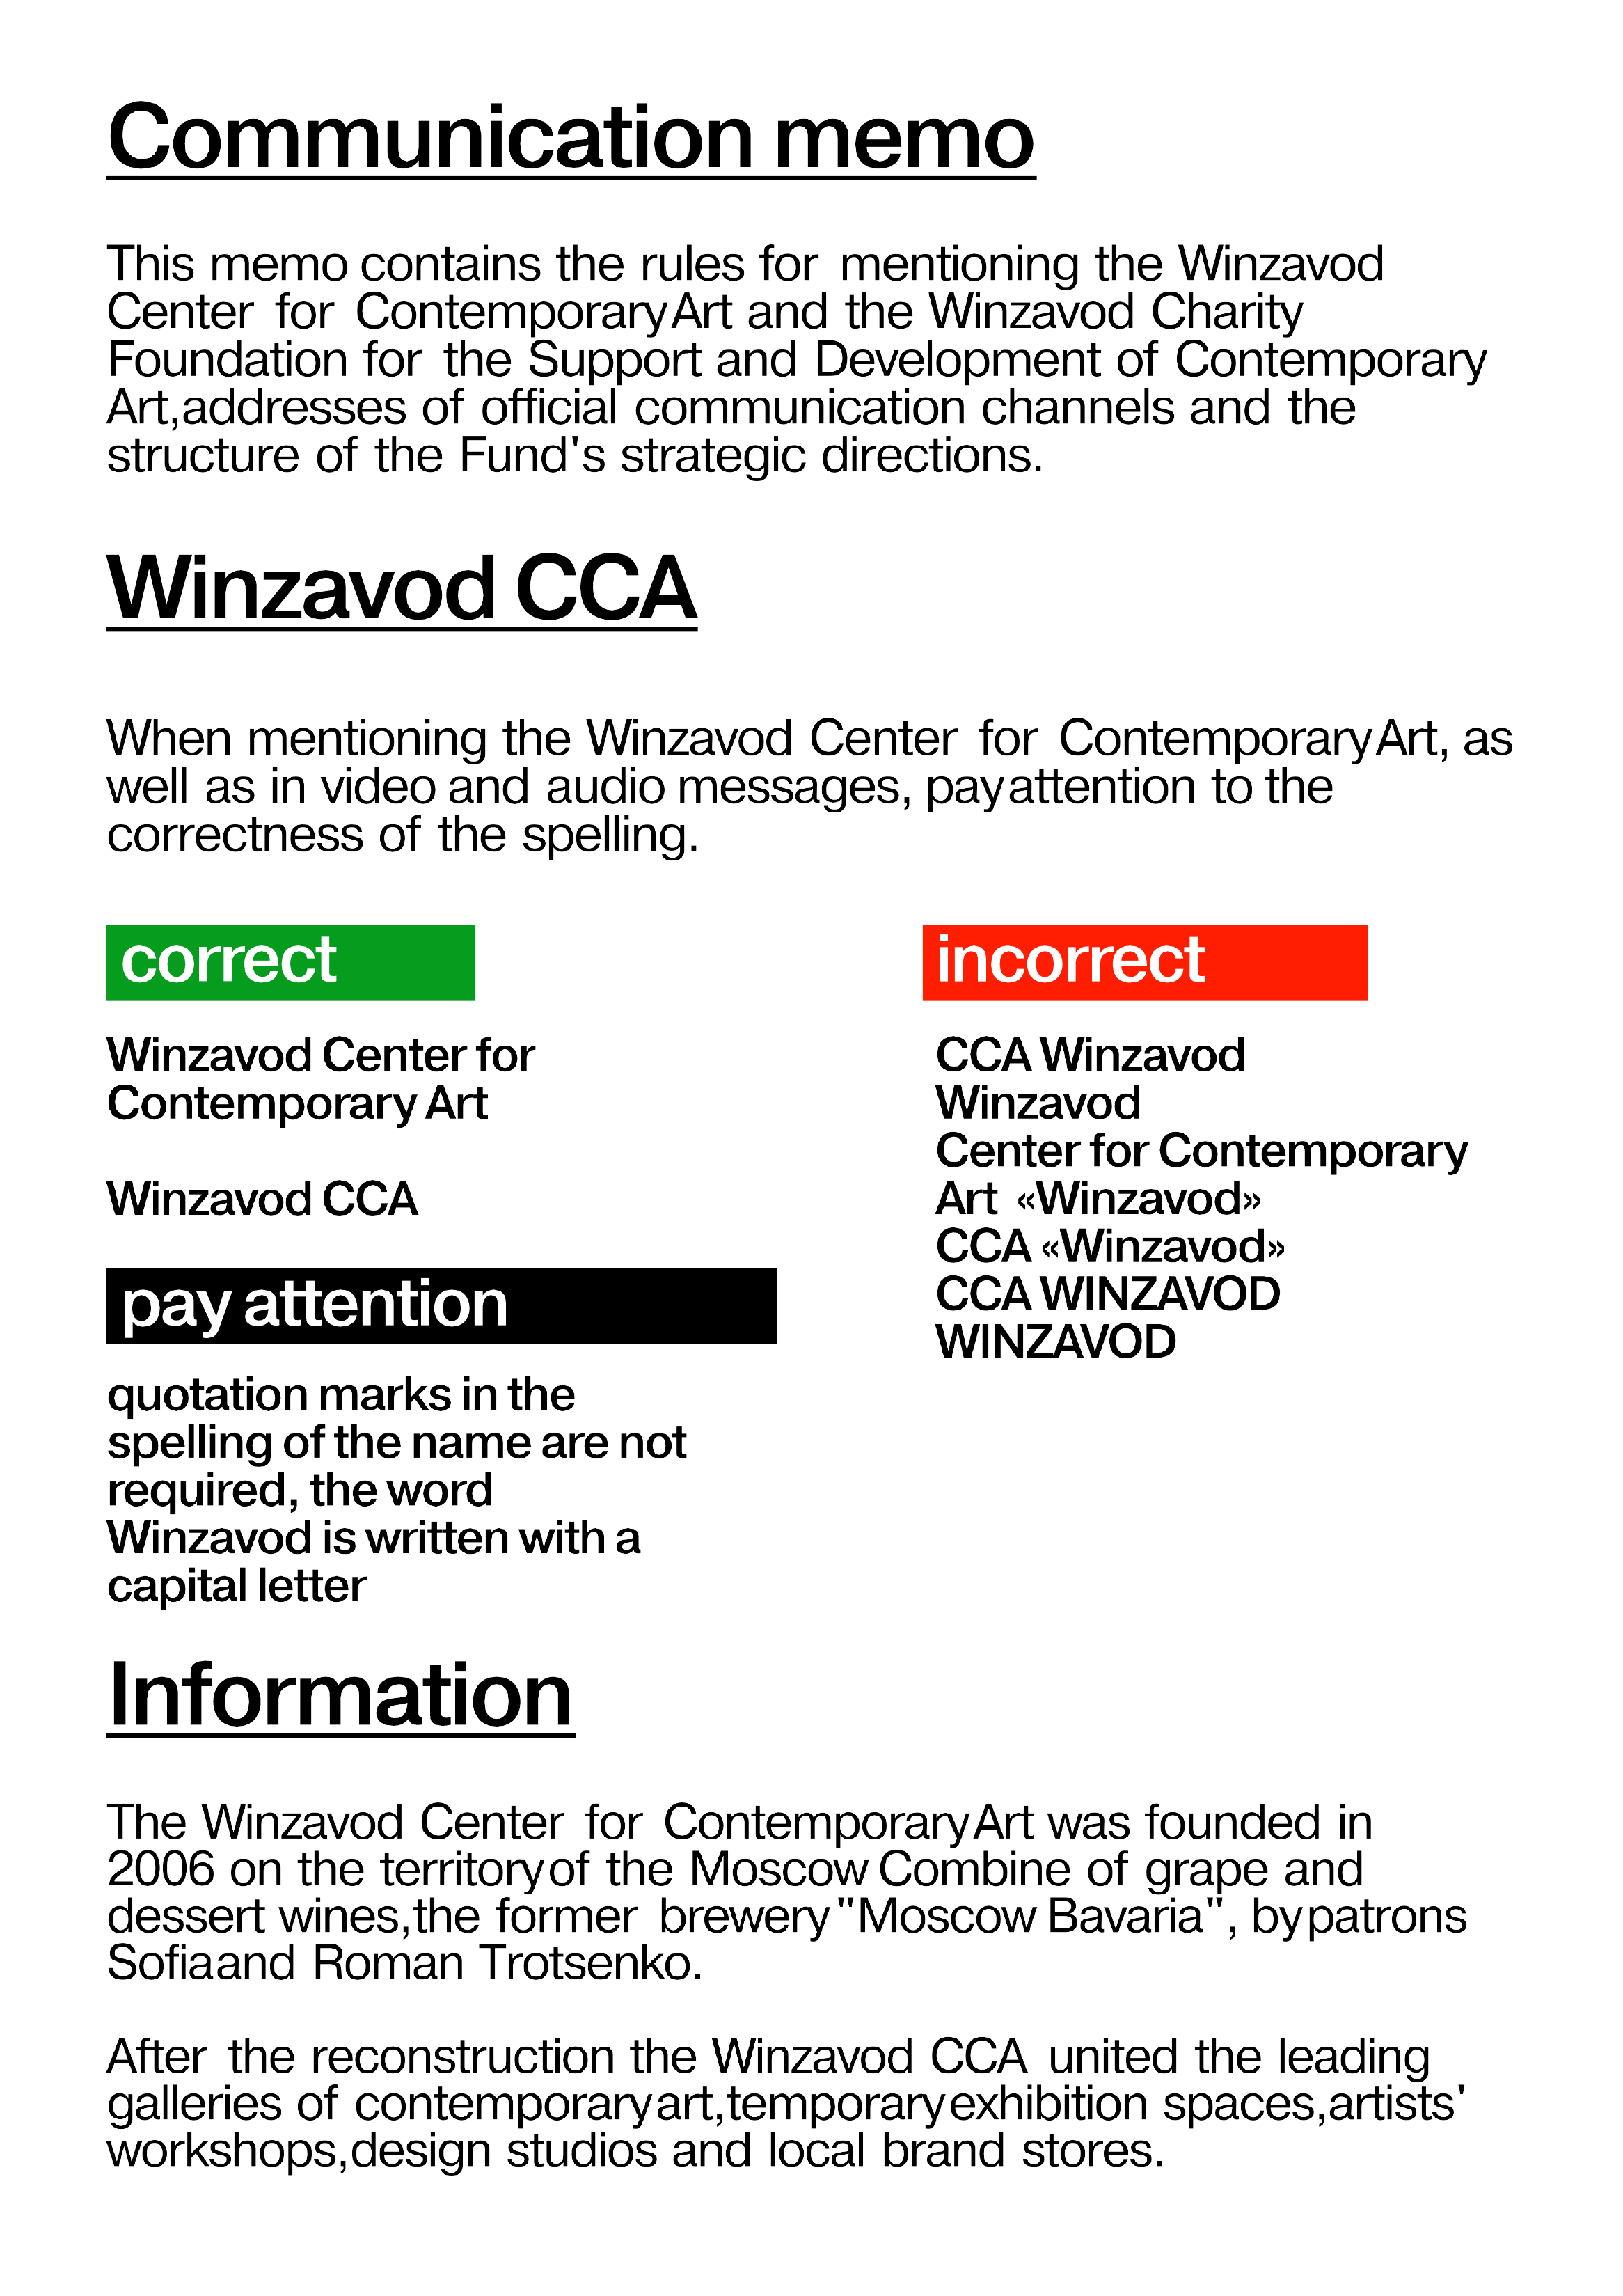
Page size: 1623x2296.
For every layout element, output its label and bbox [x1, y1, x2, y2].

picture [106, 244, 1487, 481]
picture [106, 1036, 536, 1216]
picture [935, 1036, 1468, 1358]
picture [106, 1376, 687, 1610]
picture [106, 1802, 1466, 2176]
picture [106, 718, 1512, 860]
picture [106, 101, 1037, 180]
